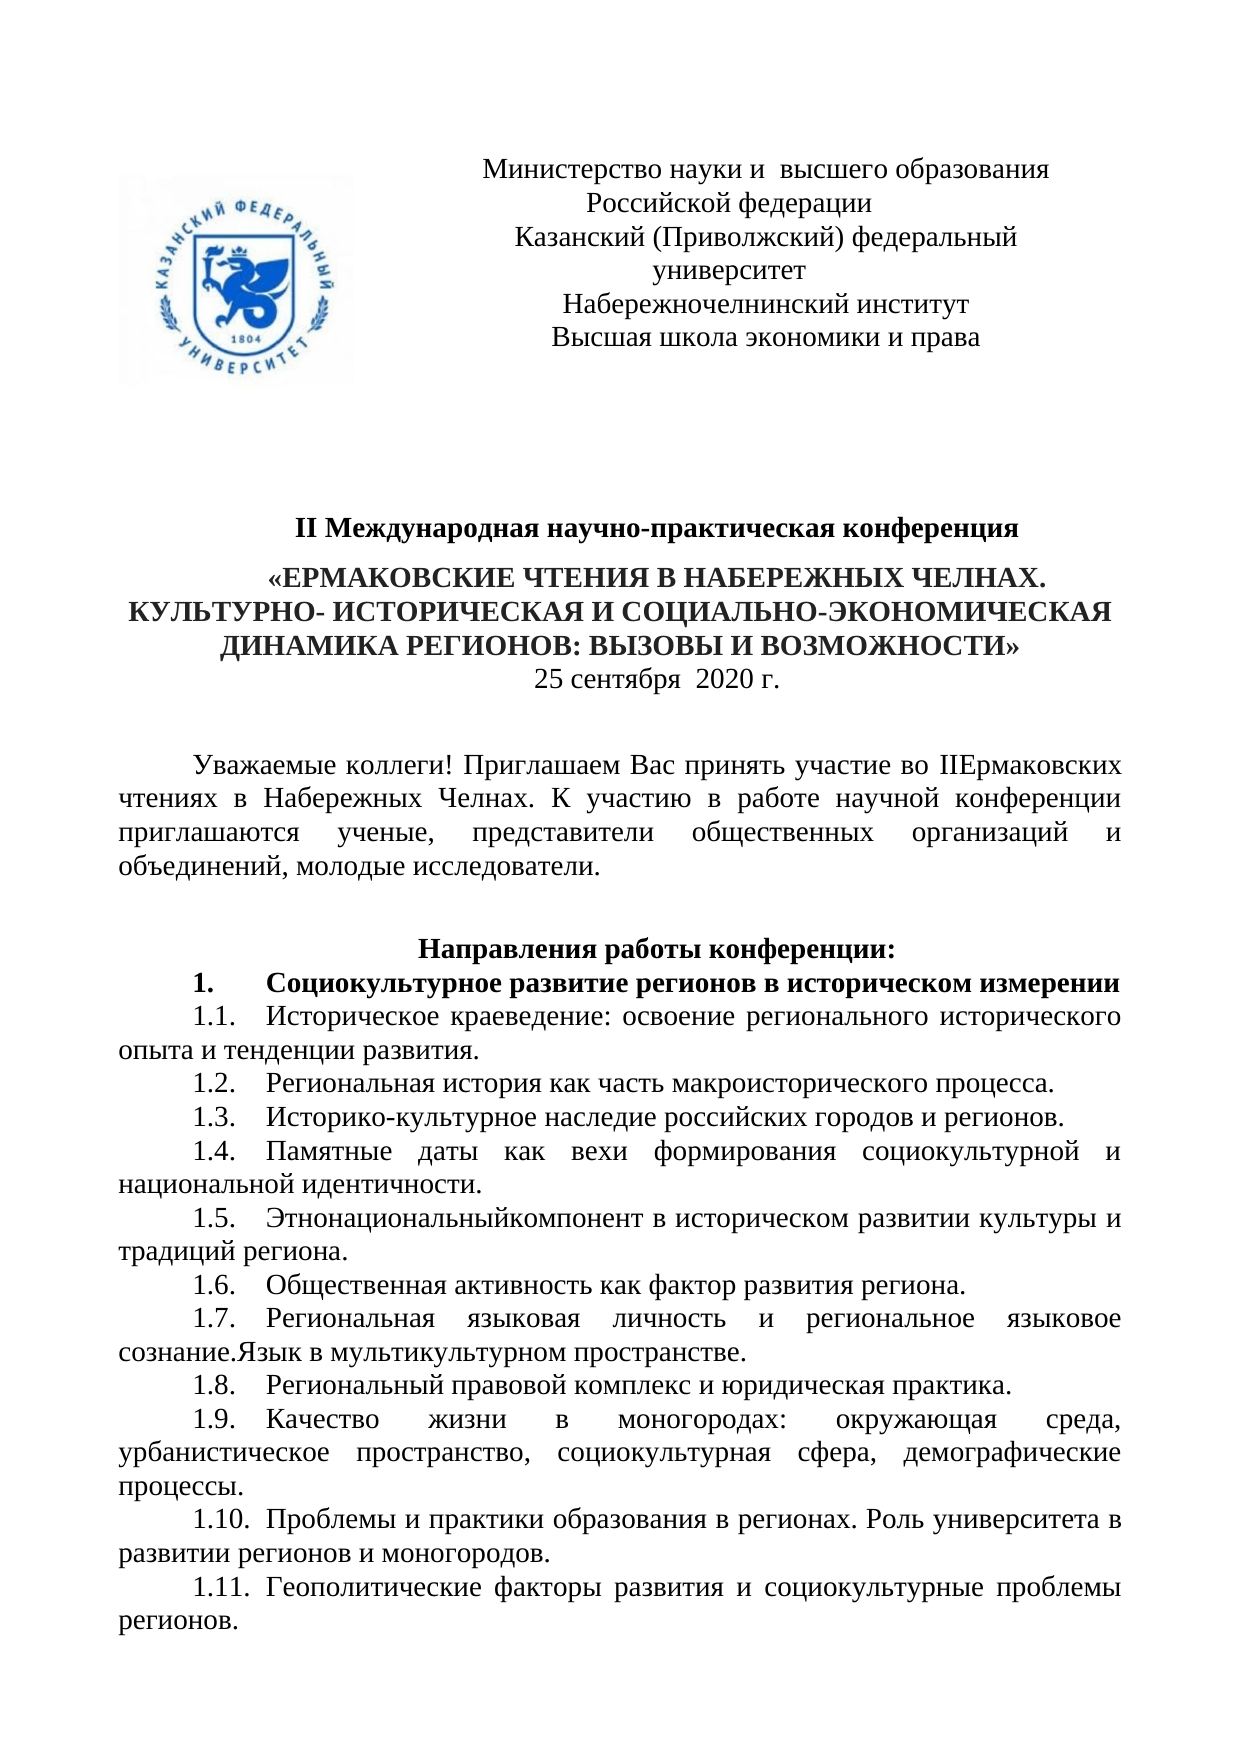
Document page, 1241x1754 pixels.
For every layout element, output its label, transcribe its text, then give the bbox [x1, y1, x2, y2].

text 1.4. Памятные даты как вехи формирования социокультурной и национальной идентичности. [118, 1133, 1122, 1200]
list Социокультурное развитие регионов в историческом измерении [118, 965, 1122, 998]
text 1.1. Историческое краеведение: освоение регионального исторического опыта и тенденции развития. [118, 998, 1122, 1066]
text 1.2. Региональная история как часть макроисторического процесса. [118, 1066, 1122, 1099]
text 1.9. Качество жизни в моногородах: окружающая среда, урбанистическое пространство, социокультурная сфера, демографические процессы. [118, 1401, 1122, 1502]
text Направления работы конференции: [118, 931, 1122, 965]
text «ЕРМАКОВСКИЕ ЧТЕНИЯ В НАБЕРЕЖНЫХ ЧЕЛНАХ. КУЛЬТУРНО- ИСТОРИЧЕСКАЯ И СОЦИАЛЬНО-ЭКОНОМИЧЕСКАЯ ДИНАМИКА РЕГИОНОВ: ВЫЗОВЫ И ВОЗМОЖНОСТИ» [118, 561, 1122, 661]
picture [118, 151, 355, 408]
text II Международная научно-практическая конференция [118, 510, 1122, 544]
text 1.7. Региональная языковая личность и региональное языковое сознание.Язык в мультикультурном пространстве. [118, 1300, 1122, 1367]
text 1.5. Этнонациональныйкомпонент в историческом развитии культуры и традиций региона. [118, 1200, 1122, 1267]
text 25 сентября 2020 г. [118, 661, 1122, 695]
text Уважаемые коллеги! Приглашаем Вас принять участие во IIЕрмаковских чтениях в Набережных Челнах. К участию в работе научной конференции приглашаются ученые, представители общественных организаций и объединений, молодые исследователи. [118, 747, 1122, 881]
text 1.10. Проблемы и практики образования в регионах. Роль университета в развитии регионов и моногородов. [118, 1502, 1122, 1569]
text 1.6. Общественная активность как фактор развития региона. [118, 1267, 1122, 1300]
table_header [107, 152, 354, 431]
table_header Министерство науки и высшего образования Российской федерации Казанский (Приволжский) федеральный университет Набережночелнинский институт Высшая школа экономики и права [354, 152, 1104, 431]
text 1.8. Региональный правовой комплекс и юридическая практика. [118, 1367, 1122, 1401]
text 1.3. Историко-культурное наследие российских городов и регионов. [118, 1099, 1122, 1133]
text 1.11. Геополитические факторы развития и социокультурные проблемы регионов. [118, 1569, 1122, 1636]
